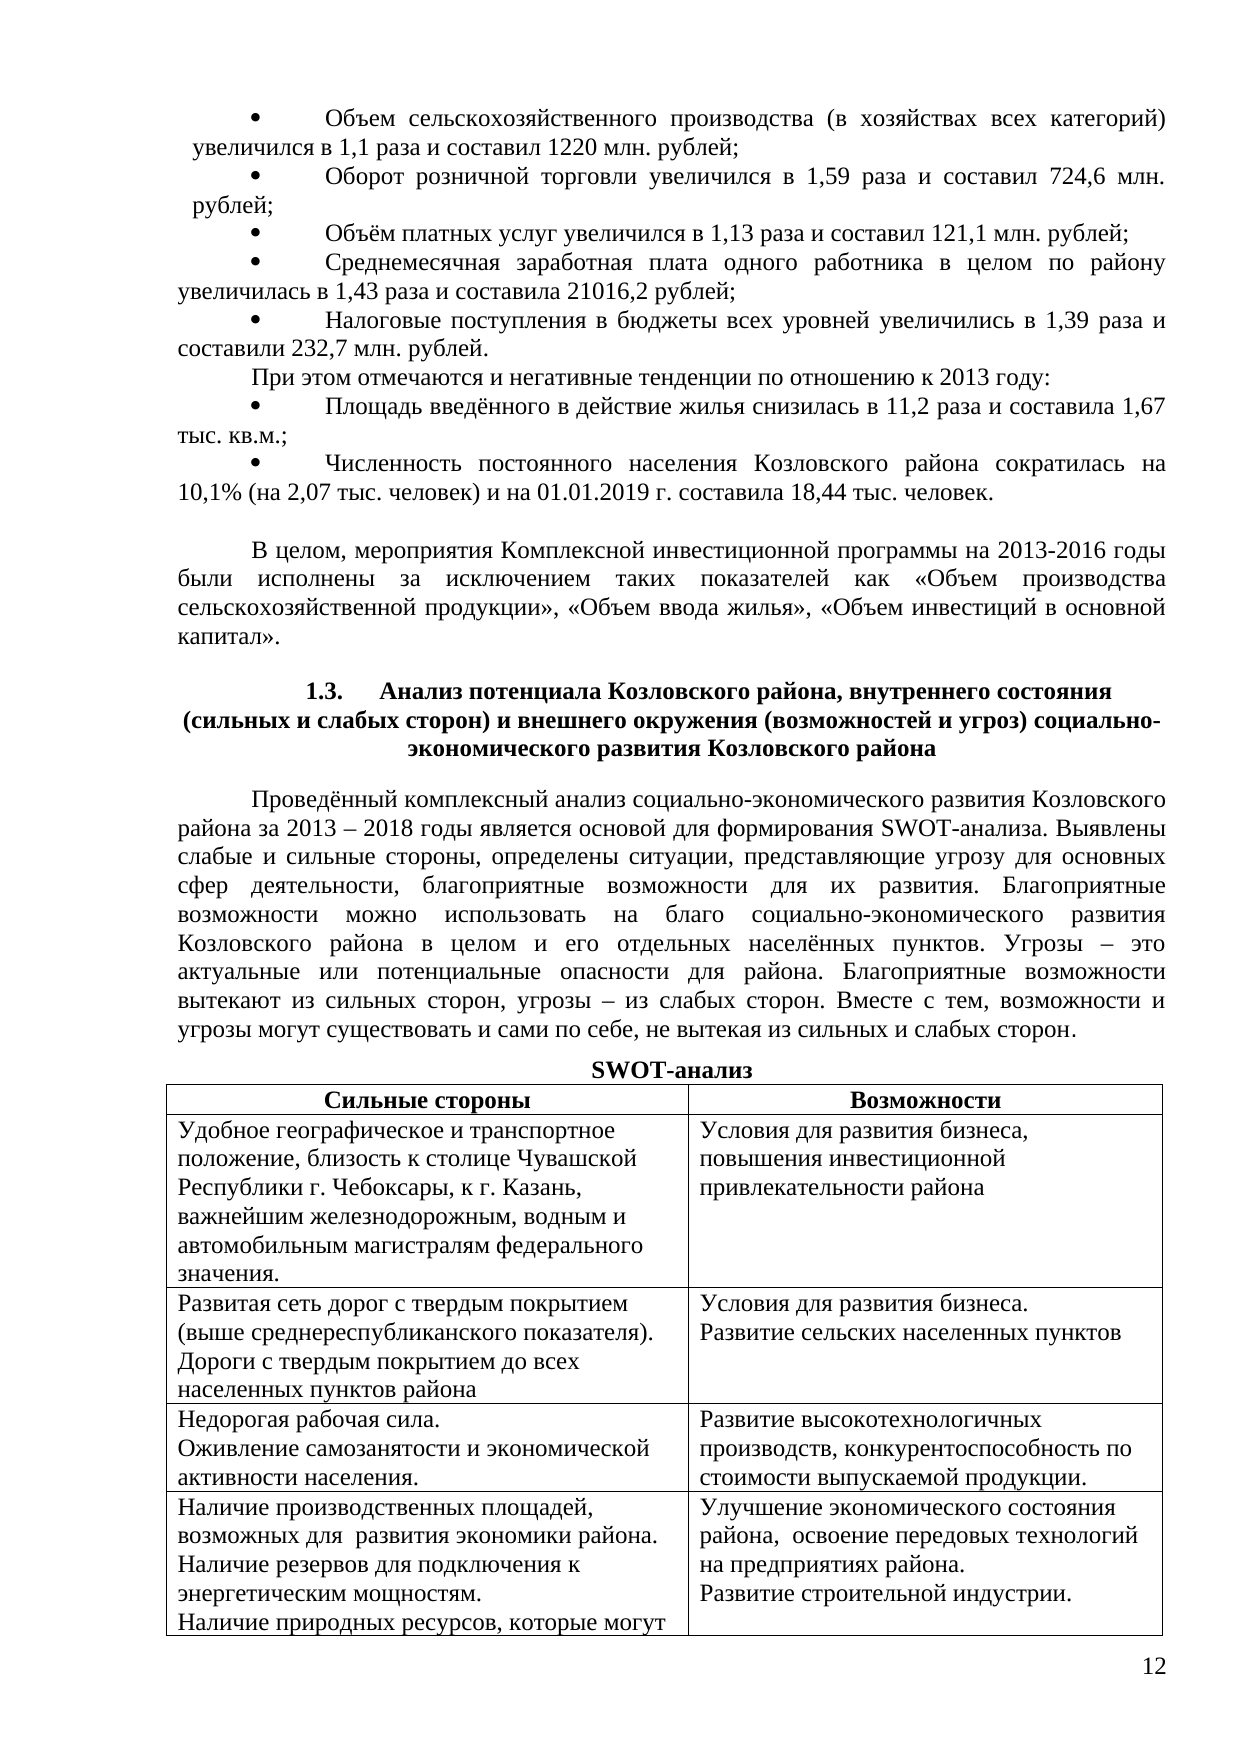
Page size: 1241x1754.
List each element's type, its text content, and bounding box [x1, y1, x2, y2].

list Объем сельскохозяйственного производства (в хозяйствах всех категорий) увеличился в 1,1 раза и составил 1220 млн. рублей; [192, 103, 1167, 161]
table_cell Развитая сеть дорог с твердым покрытием (выше среднереспубликанского показателя). Дороги с твердым покрытием до всех населенных пунктов района [167, 1288, 688, 1403]
table_cell Удобное географическое и транспортное положение, близость к столице Чувашской Республики г. Чебоксары, к г. Казань, важнейшим железнодорожным, водным и автомобильным магистралям федерального значения. [167, 1115, 688, 1287]
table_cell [689, 1492, 1162, 1635]
text SWOT-анализ [177, 1055, 1167, 1084]
list Численность постоянного населения Козловского района сократилась на 10,1% (на 2,07 тыс. человек) и на 01.01.2019 г. составила 18,44 тыс. человек. [177, 448, 1167, 506]
list Оборот розничной торговли увеличился в 1,59 раза и составил 724,6 млн. рублей; [192, 161, 1167, 218]
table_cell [167, 1492, 688, 1635]
text При этом отмечаются и негативные тенденции по отношению к 2013 году: [177, 362, 1167, 391]
text В целом, мероприятия Комплексной инвестиционной программы на 2013-2016 годы были исполнены за исключением таких показателей как «Объем производства сельскохозяйственной продукции», «Объем ввода жилья», «Объем инвестиций в основной капитал». [177, 535, 1167, 650]
table_cell Недорогая рабочая сила. Оживление самозанятости и экономической активности населения. [167, 1404, 688, 1491]
text Проведённый комплексный анализ социально-экономического развития Козловского района за 2013 – 2018 годы является основой для формирования SWOT-анализа. Выявлены слабые и сильные стороны, определены ситуации, представляющие угрозу для основных сфер деятельности, благоприятные возможности для их развития. Благоприятные возможности можно использовать на благо социально-экономического развития Козловского района в целом и его отдельных населённых пунктов. Угрозы – это актуальные или потенциальные опасности для района. Благоприятные возможности вытекают из сильных сторон, угрозы – из слабых сторон. Вместе с тем, возможности и угрозы могут существовать и сами по себе, не вытекая из сильных и слабых сторон. [177, 784, 1167, 1043]
table_cell Развитие высокотехнологичных производств, конкурентоспособность по стоимости выпускаемой продукции. [689, 1404, 1162, 1491]
table_header Сильные стороны [167, 1085, 688, 1114]
table_cell Условия для развития бизнеса. Развитие сельских населенных пунктов [689, 1288, 1162, 1403]
table_cell Условия для развития бизнеса, повышения инвестиционной привлекательности района [689, 1115, 1162, 1287]
list Площадь введённого в действие жилья снизилась в 11,2 раза и составила 1,67 тыс. кв.м.; [177, 391, 1167, 448]
list Объём платных услуг увеличился в 1,13 раза и составил 121,1 млн. рублей; [192, 218, 1167, 247]
text 1.3. Анализ потенциала Козловского района, внутреннего состояния (сильных и слабых сторон) и внешнего окружения (возможностей и угроз) социально-экономического развития Козловского района [177, 676, 1167, 762]
list Среднемесячная заработная плата одного работника в целом по району увеличилась в 1,43 раза и составила 21016,2 рублей; [177, 247, 1167, 305]
table_header Возможности [689, 1085, 1162, 1114]
list Налоговые поступления в бюджеты всех уровней увеличились в 1,39 раза и составили 232,7 млн. рублей. [177, 305, 1167, 362]
